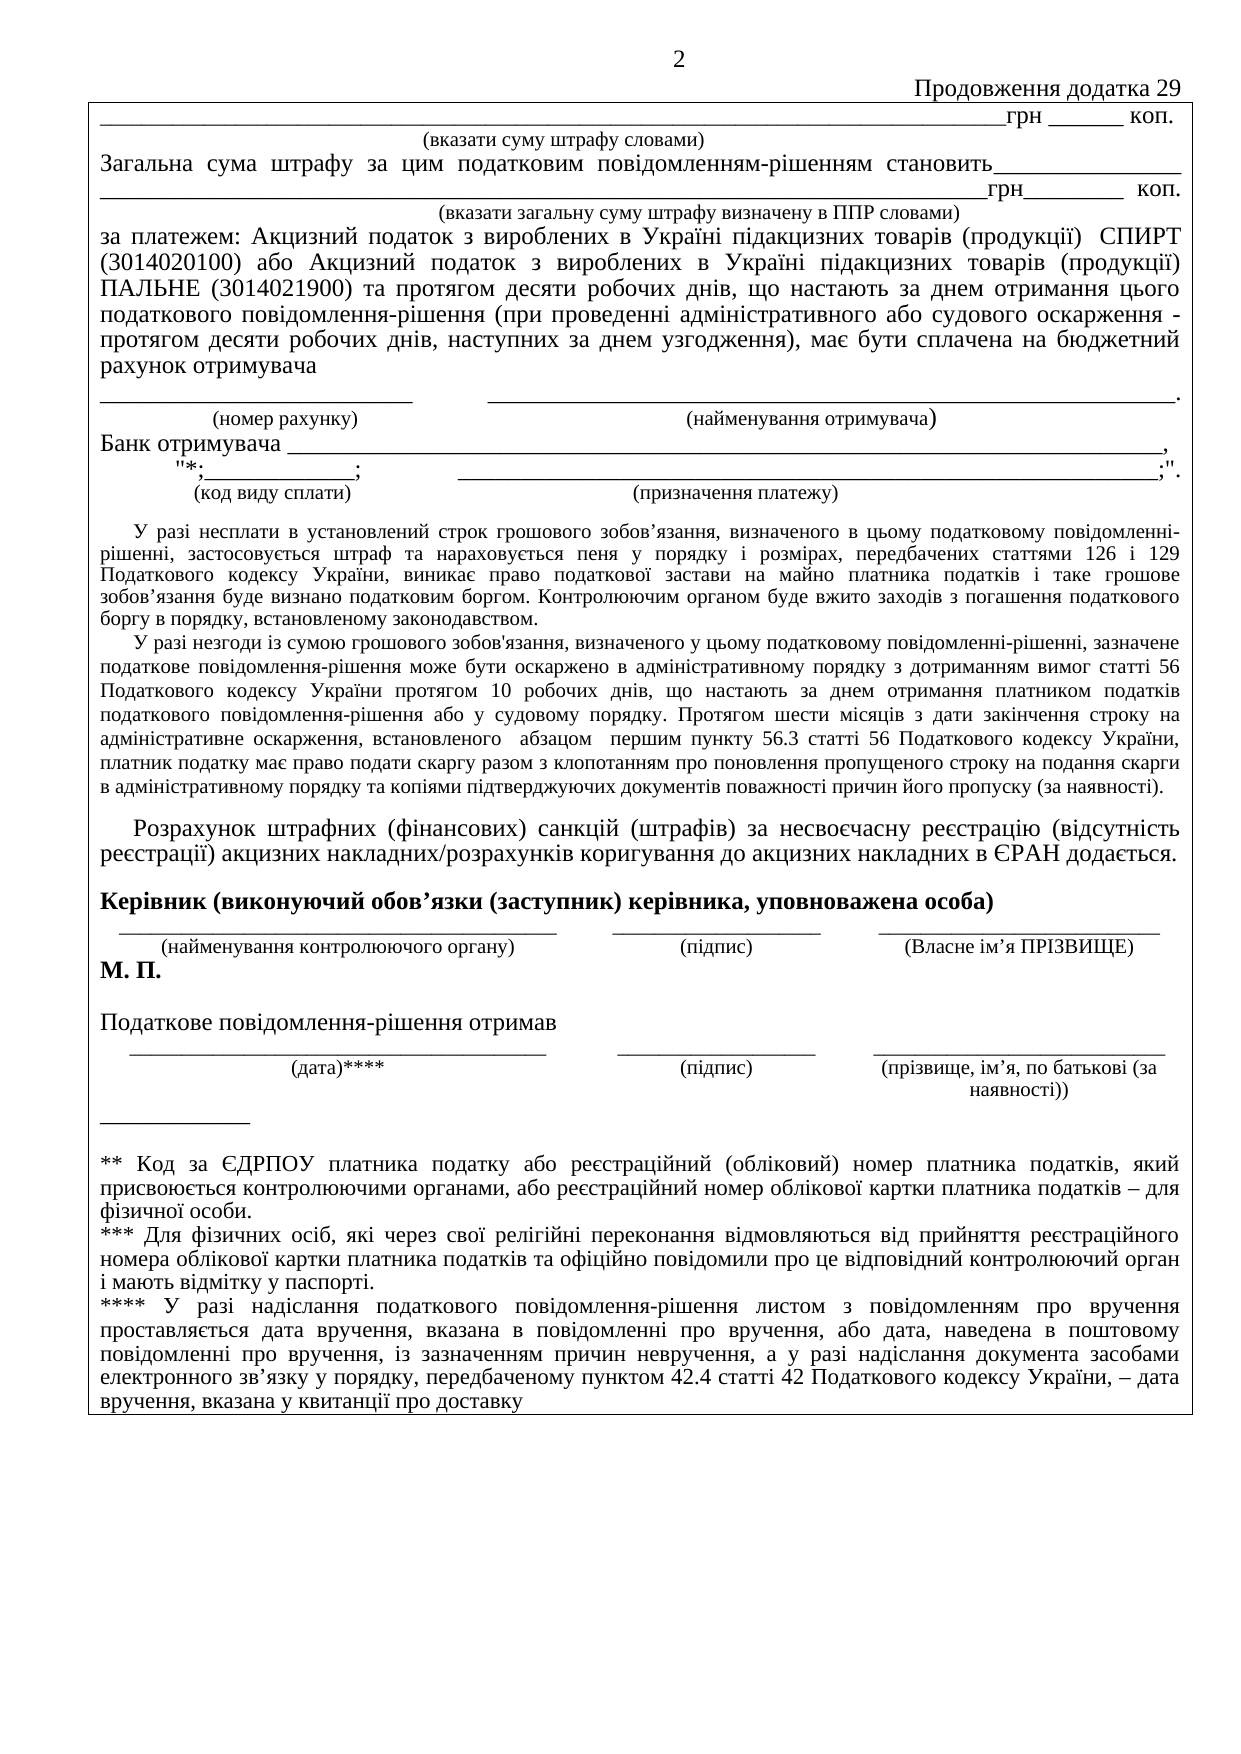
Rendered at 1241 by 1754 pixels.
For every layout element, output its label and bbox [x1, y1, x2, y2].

table_cell [89, 103, 1192, 1413]
